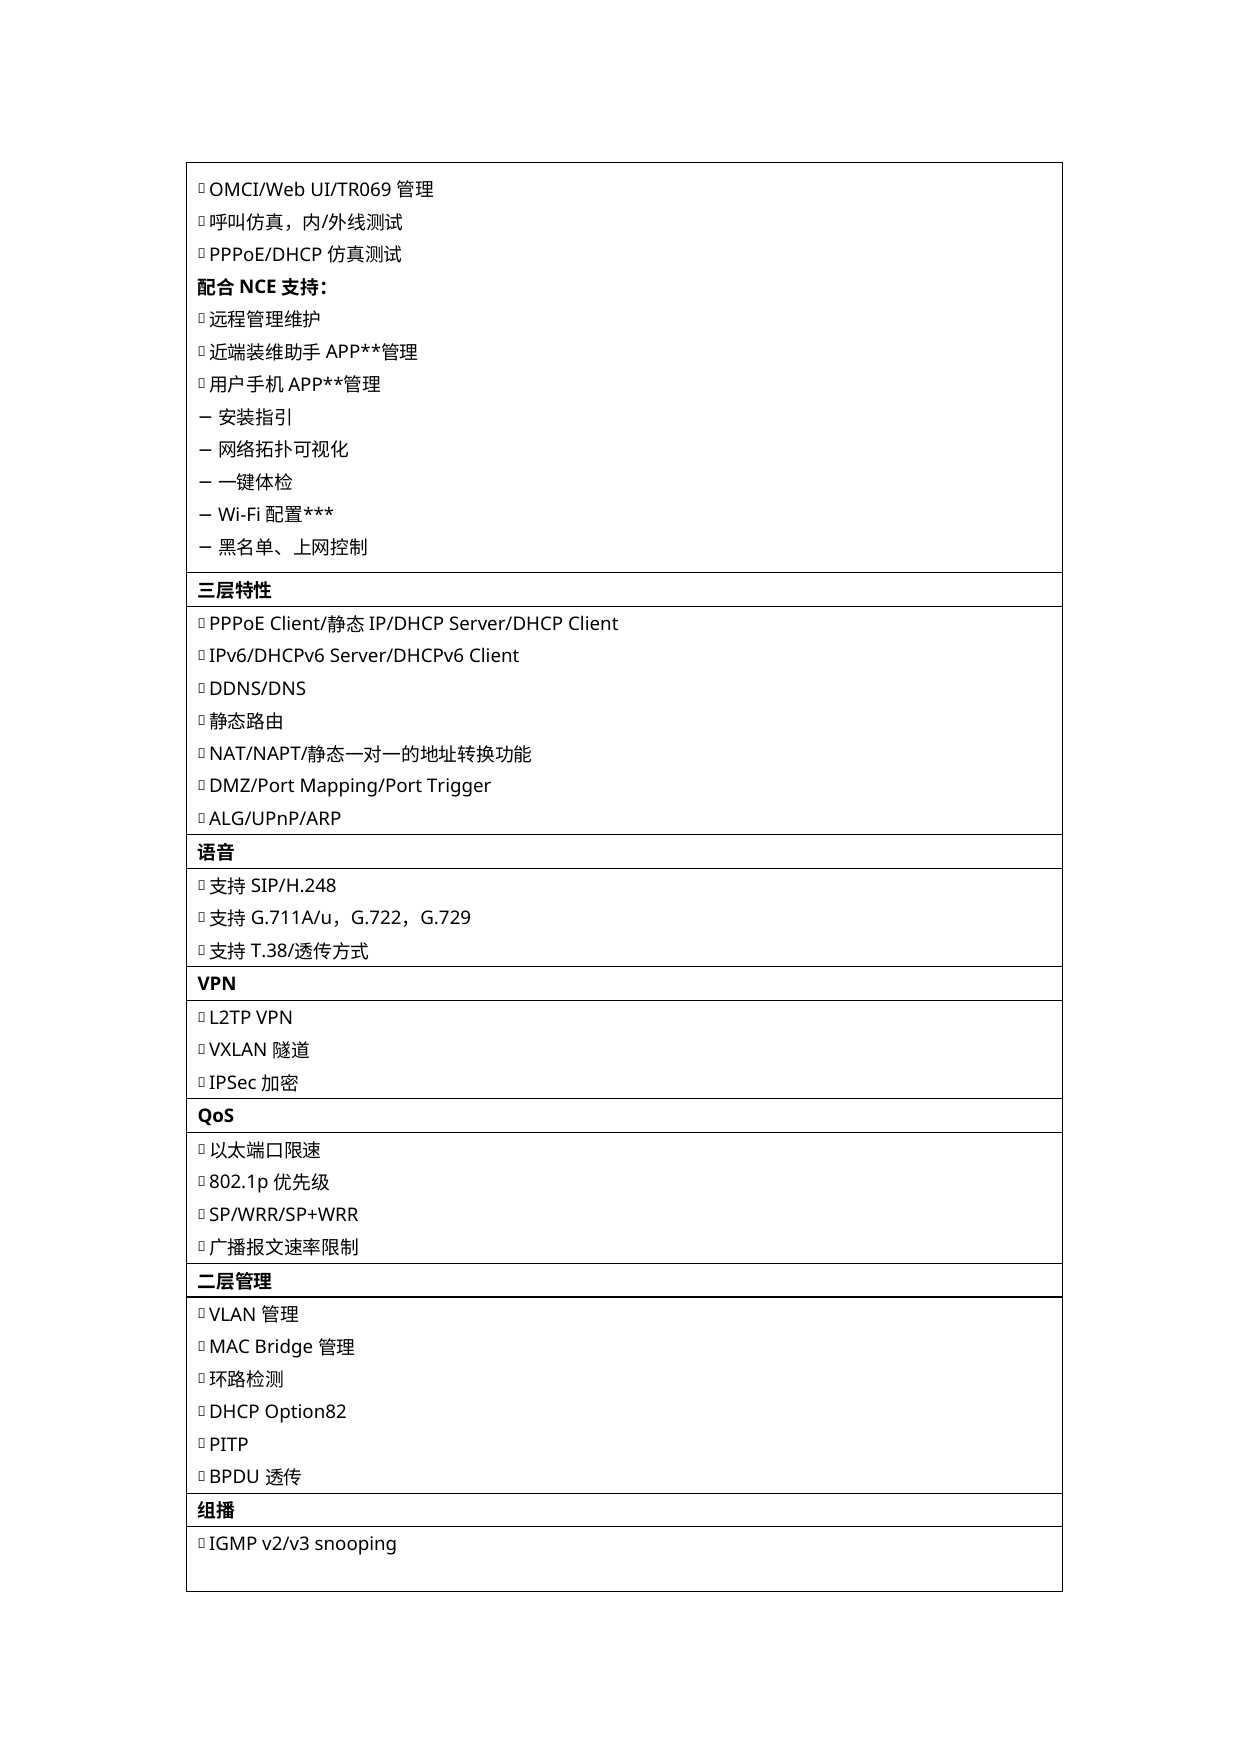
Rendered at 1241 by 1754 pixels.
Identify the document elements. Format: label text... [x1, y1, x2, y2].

table_cell  L2TP VPN  VXLAN 隧道  IPSec 加密 [187, 1001, 1062, 1098]
table_cell  VLAN 管理  MAC Bridge 管理  环路检测  DHCP Option82  PITP  BPDU 透传 [187, 1298, 1062, 1492]
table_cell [187, 1527, 1062, 1591]
table_cell 二层管理 [187, 1264, 1062, 1296]
table_cell 语音 [187, 835, 1062, 868]
table_cell 三层特性 [187, 573, 1062, 606]
table_cell VPN [187, 967, 1062, 1000]
table_cell  支持 SIP/H.248  支持 G.711A/u，G.722，G.729  支持 T.38/透传方式 [187, 869, 1062, 966]
table_cell  以太端口限速  802.1p 优先级  SP/WRR/SP+WRR  广播报文速率限制 [187, 1133, 1062, 1263]
table_cell  PPPoE Client/静态 IP/DHCP Server/DHCP Client  IPv6/DHCPv6 Server/DHCPv6 Client  DDNS/DNS  静态路由  NAT/NAPT/静态一对一的地址转换功能  DMZ/Port Mapping/Port Trigger  ALG/UPnP/ARP [187, 607, 1062, 834]
table_cell QoS [187, 1099, 1062, 1132]
table_cell  OMCI/Web UI/TR069 管理  呼叫仿真，内/外线测试  PPPoE/DHCP 仿真测试 配合 NCE 支持：  远程管理维护  近端装维助手 APP**管理  用户手机 APP**管理 − 安装指引 − 网络拓扑可视化 − 一键体检 − Wi-Fi 配置*** − 黑名单、上网控制 [187, 163, 1062, 572]
table_cell 组播 [187, 1494, 1062, 1526]
